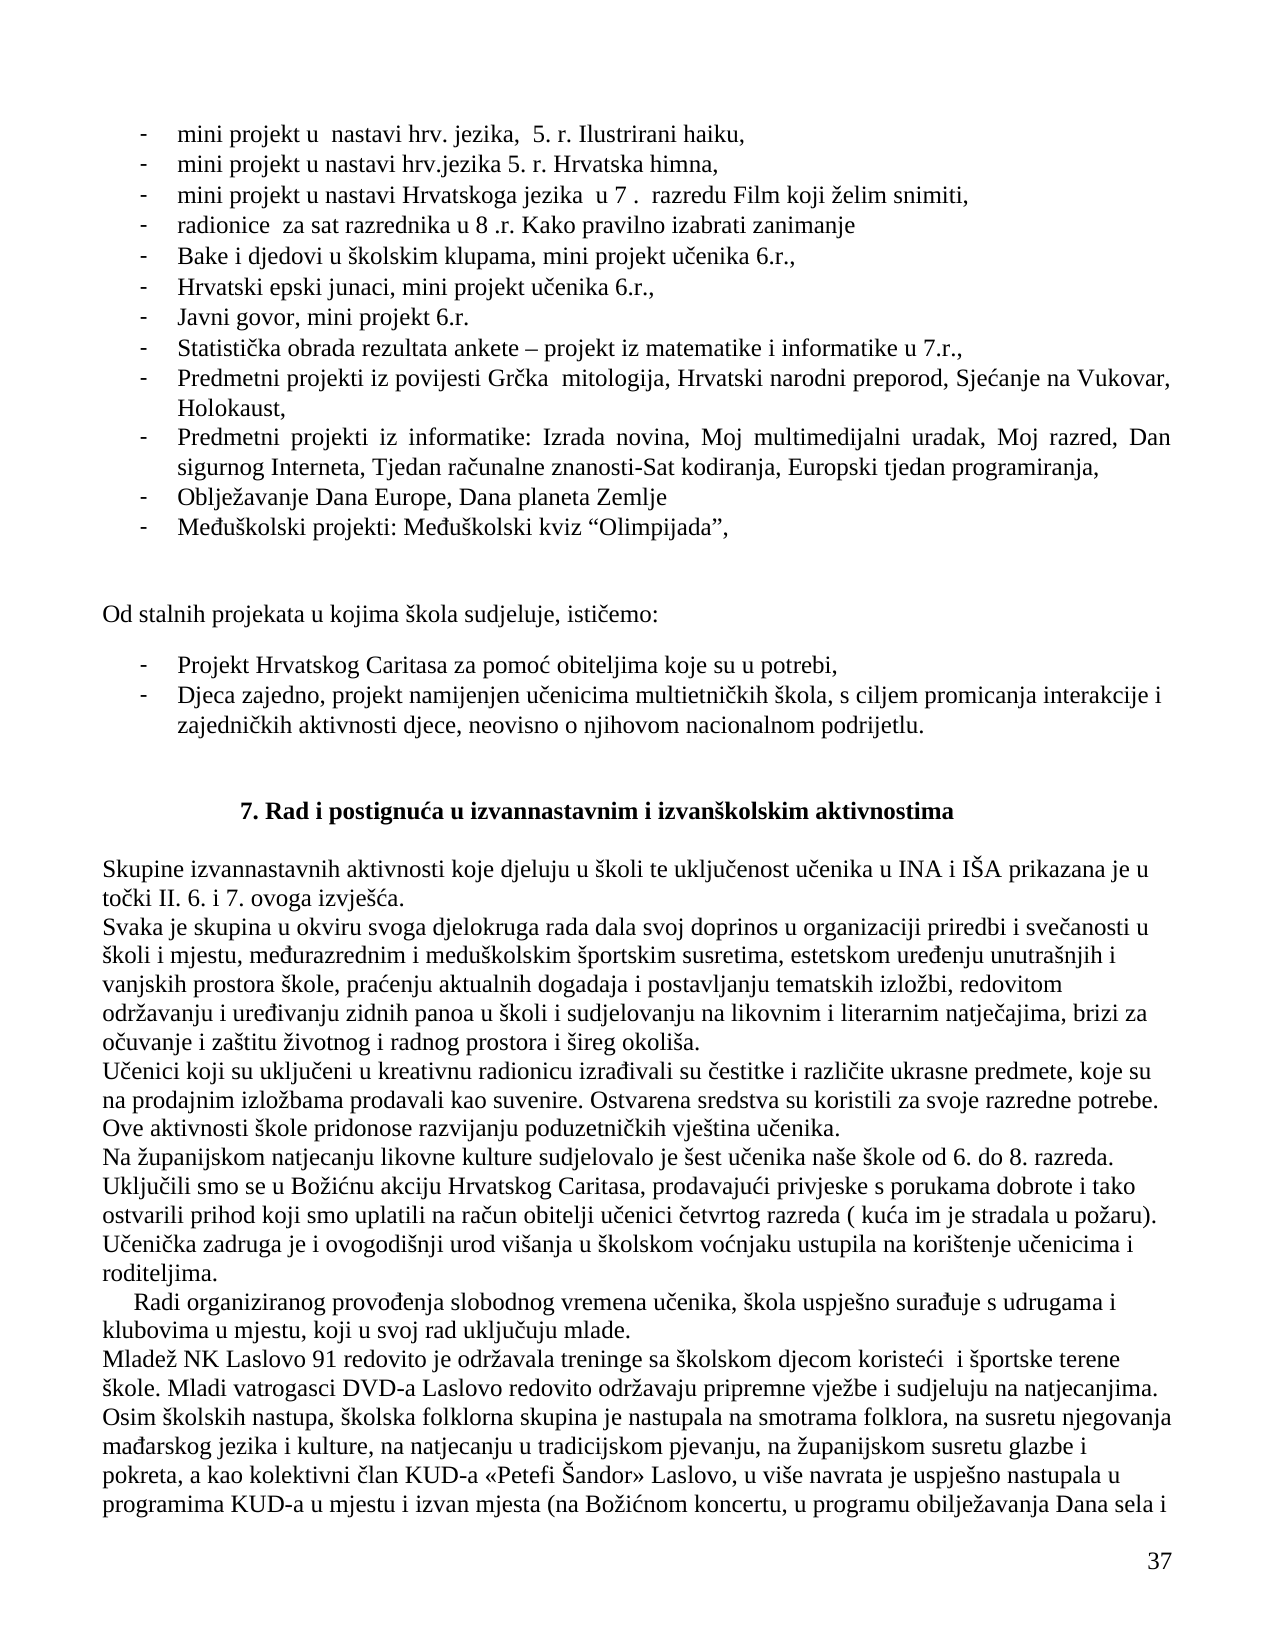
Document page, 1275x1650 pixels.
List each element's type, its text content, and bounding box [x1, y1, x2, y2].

text Od stalnih projekata u kojima škola sudjeluje, ističemo: [102, 599, 1178, 628]
text Učenici koji su uključeni u kreativnu radionicu izrađivali su čestitke i različite ukrasne predmete, koje su na prodajnim izložbama prodavali kao suvenire. Ostvarena sredstva su koristili za svoje razredne potrebe. Ove aktivnosti škole pridonose razvijanju poduzetničkih vještina učenika. [102, 1056, 1172, 1143]
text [102, 1402, 1172, 1518]
list Oblježavanje Dana Europe, Dana planeta Zemlje [139, 481, 1172, 511]
text Skupine izvannastavnih aktivnosti koje djeluju u školi te uključenost učenika u INA i IŠA prikazana je u točki II. 6. i 7. ovoga izvješća. [102, 854, 1172, 912]
list Međuškolski projekti: Međuškolski kviz “Olimpijada”, [139, 511, 1172, 542]
text Mladež NK Laslovo 91 redovito je održavala treninge sa školskom djecom koristeći i športske terene škole. Mladi vatrogasci DVD-a Laslovo redovito održavaju pripremne vježbe i sudjeluju na natjecanjima. [102, 1345, 1172, 1402]
list mini projekt u nastavi Hrvatskoga jezika u 7 . razredu Film koji želim snimiti, [139, 179, 1172, 210]
text 7. Rad i postignuća u izvannastavnim i izvanškolskim aktivnostima [177, 796, 1172, 825]
list Djeca zajedno, projekt namijenjen učenicima multietničkih škola, s ciljem promicanja interakcije i zajedničkih aktivnosti djece, neovisno o njihovom nacionalnom podrijetlu. [139, 679, 1178, 739]
list mini projekt u nastavi hrv.jezika 5. r. Hrvatska himna, [139, 149, 1172, 179]
text Učenička zadruga je i ovogodišnji urod višanja u školskom voćnjaku ustupila na korištenje učenicima i roditeljima. [102, 1229, 1172, 1287]
list Statistička obrada rezultata ankete – projekt iz matematike i informatike u 7.r., [139, 332, 1172, 362]
text Radi organiziranog provođenja slobodnog vremena učenika, škola uspješno surađuje s udrugama i klubovima u mjestu, koji u svoj rad uključuju mlade. [102, 1287, 1172, 1345]
list Javni govor, mini projekt 6.r. [139, 301, 1172, 332]
list radionice za sat razrednika u 8 .r. Kako pravilno izabrati zanimanje [139, 210, 1172, 240]
list Bake i djedovi u školskim klupama, mini projekt učenika 6.r., [139, 240, 1172, 271]
list Predmetni projekti iz povijesti Grčka mitologija, Hrvatski narodni preporod, Sjećanje na Vukovar, Holokaust, [139, 362, 1172, 422]
list Projekt Hrvatskog Caritasa za pomoć obiteljima koje su u potrebi, [139, 649, 1178, 679]
text Svaka je skupina u okviru svoga djelokruga rada dala svoj doprinos u organizaciji priredbi i svečanosti u školi i mjestu, međurazrednim i meduškolskim športskim susretima, estetskom uređenju unutrašnjih i vanjskih prostora škole, praćenju aktualnih dogadaja i postavljanju tematskih izložbi, redovitom održavanju i uređivanju zidnih panoa u školi i sudjelovanju na likovnim i literarnim natječajima, brizi za očuvanje i zaštitu životnog i radnog prostora i šireg okoliša. [102, 912, 1172, 1056]
text Uključili smo se u Božićnu akciju Hrvatskog Caritasa, prodavajući privjeske s porukama dobrote i tako ostvarili prihod koji smo uplatili na račun obitelji učenici četvrtog razreda ( kuća im je stradala u požaru). [102, 1172, 1172, 1229]
list mini projekt u nastavi hrv. jezika, 5. r. Ilustrirani haiku, [139, 118, 1172, 149]
list Hrvatski epski junaci, mini projekt učenika 6.r., [139, 271, 1172, 301]
list Predmetni projekti iz informatike: Izrada novina, Moj multimedijalni uradak, Moj razred, Dan sigurnog Interneta, Tjedan računalne znanosti-Sat kodiranja, Europski tjedan programiranja, [139, 422, 1172, 481]
text Na županijskom natjecanju likovne kulture sudjelovalo je šest učenika naše škole od 6. do 8. razreda. [102, 1143, 1172, 1172]
